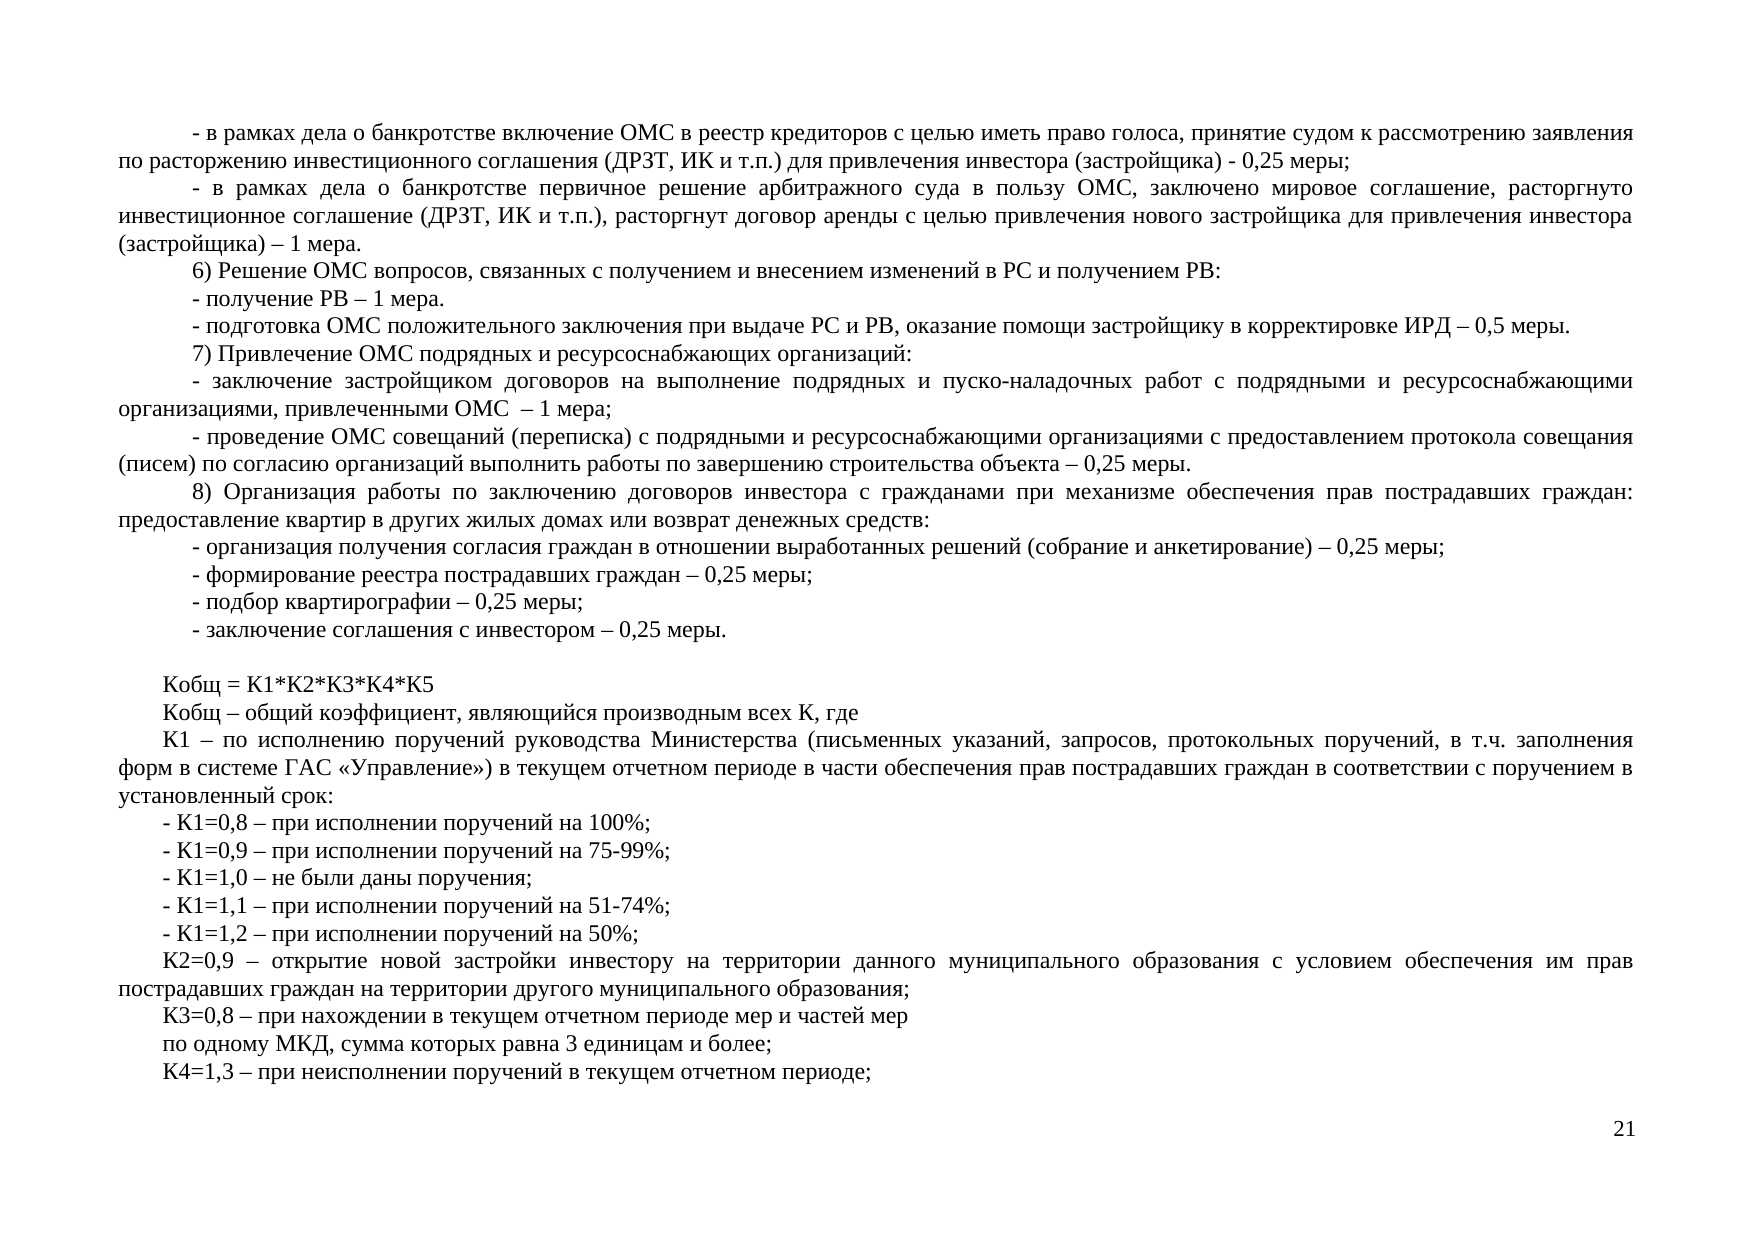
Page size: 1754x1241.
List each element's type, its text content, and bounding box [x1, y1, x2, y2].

list - заключение соглашения с инвестором – 0,25 меры. [118, 615, 1636, 643]
list К2=0,9 – открытие новой застройки инвестору на территории данного муниципального образования с условием обеспечения им прав пострадавших граждан на территории другого муниципального образования; [118, 946, 1636, 1001]
list - проведение ОМС совещаний (переписка) с подрядными и ресурсоснабжающими организациями с предоставлением протокола совещания (писем) по согласию организаций выполнить работы по завершению строительства объекта – 0,25 меры. [118, 422, 1636, 477]
list 6) Решение ОМС вопросов, связанных с получением и внесением изменений в РС и получением РВ: [118, 256, 1636, 284]
list К1 – по исполнению поручений руководства Министерства (письменных указаний, запросов, протокольных поручений, в т.ч. заполнения форм в системе ГАС «Управление») в текущем отчетном периоде в части обеспечения прав пострадавших граждан в соответствии с поручением в установленный срок: [118, 725, 1636, 808]
list - К1=1,0 – не были даны поручения; [118, 863, 1636, 891]
list Кобщ = К1*К2*К3*К4*К5 [118, 670, 1636, 698]
list - организация получения согласия граждан в отношении выработанных решений (собрание и анкетирование) – 0,25 меры; [118, 532, 1636, 560]
list К3=0,8 – при нахождении в текущем отчетном периоде мер и частей мер [118, 1001, 1636, 1029]
list 8) Организация работы по заключению договоров инвестора с гражданами при механизме обеспечения прав пострадавших граждан: предоставление квартир в других жилых домах или возврат денежных средств: [118, 477, 1636, 532]
list Кобщ – общий коэффициент, являющийся производным всех К, где [118, 698, 1636, 725]
list - подбор квартирографии – 0,25 меры; [118, 587, 1636, 615]
list - К1=1,1 – при исполнении поручений на 51-74%; [118, 891, 1636, 919]
list 7) Привлечение ОМС подрядных и ресурсоснабжающих организаций: [118, 339, 1636, 367]
list - в рамках дела о банкротстве включение ОМС в реестр кредиторов с целью иметь право голоса, принятие судом к рассмотрению заявления по расторжению инвестиционного соглашения (ДРЗТ, ИК и т.п.) для привлечения инвестора (застройщика) - 0,25 меры; [118, 118, 1636, 173]
list - подготовка ОМС положительного заключения при выдаче РС и РВ, оказание помощи застройщику в корректировке ИРД – 0,5 меры. [118, 311, 1636, 339]
list - формирование реестра пострадавших граждан – 0,25 меры; [118, 560, 1636, 587]
list - заключение застройщиком договоров на выполнение подрядных и пуско-наладочных работ с подрядными и ресурсоснабжающими организациями, привлеченными ОМС – 1 мера; [118, 367, 1636, 422]
list - К1=1,2 – при исполнении поручений на 50%; [118, 919, 1636, 946]
list - К1=0,8 – при исполнении поручений на 100%; [118, 808, 1636, 836]
list - получение РВ – 1 мера. [118, 284, 1636, 311]
list К4=1,3 – при неисполнении поручений в текущем отчетном периоде; [118, 1057, 1636, 1084]
list - в рамках дела о банкротстве первичное решение арбитражного суда в пользу ОМС, заключено мировое соглашение, расторгнуто инвестиционное соглашение (ДРЗТ, ИК и т.п.), расторгнут договор аренды с целью привлечения нового застройщика для привлечения инвестора (застройщика) – 1 мера. [118, 173, 1636, 256]
list по одному МКД, сумма которых равна 3 единицам и более; [118, 1029, 1636, 1057]
list - К1=0,9 – при исполнении поручений на 75-99%; [118, 836, 1636, 863]
